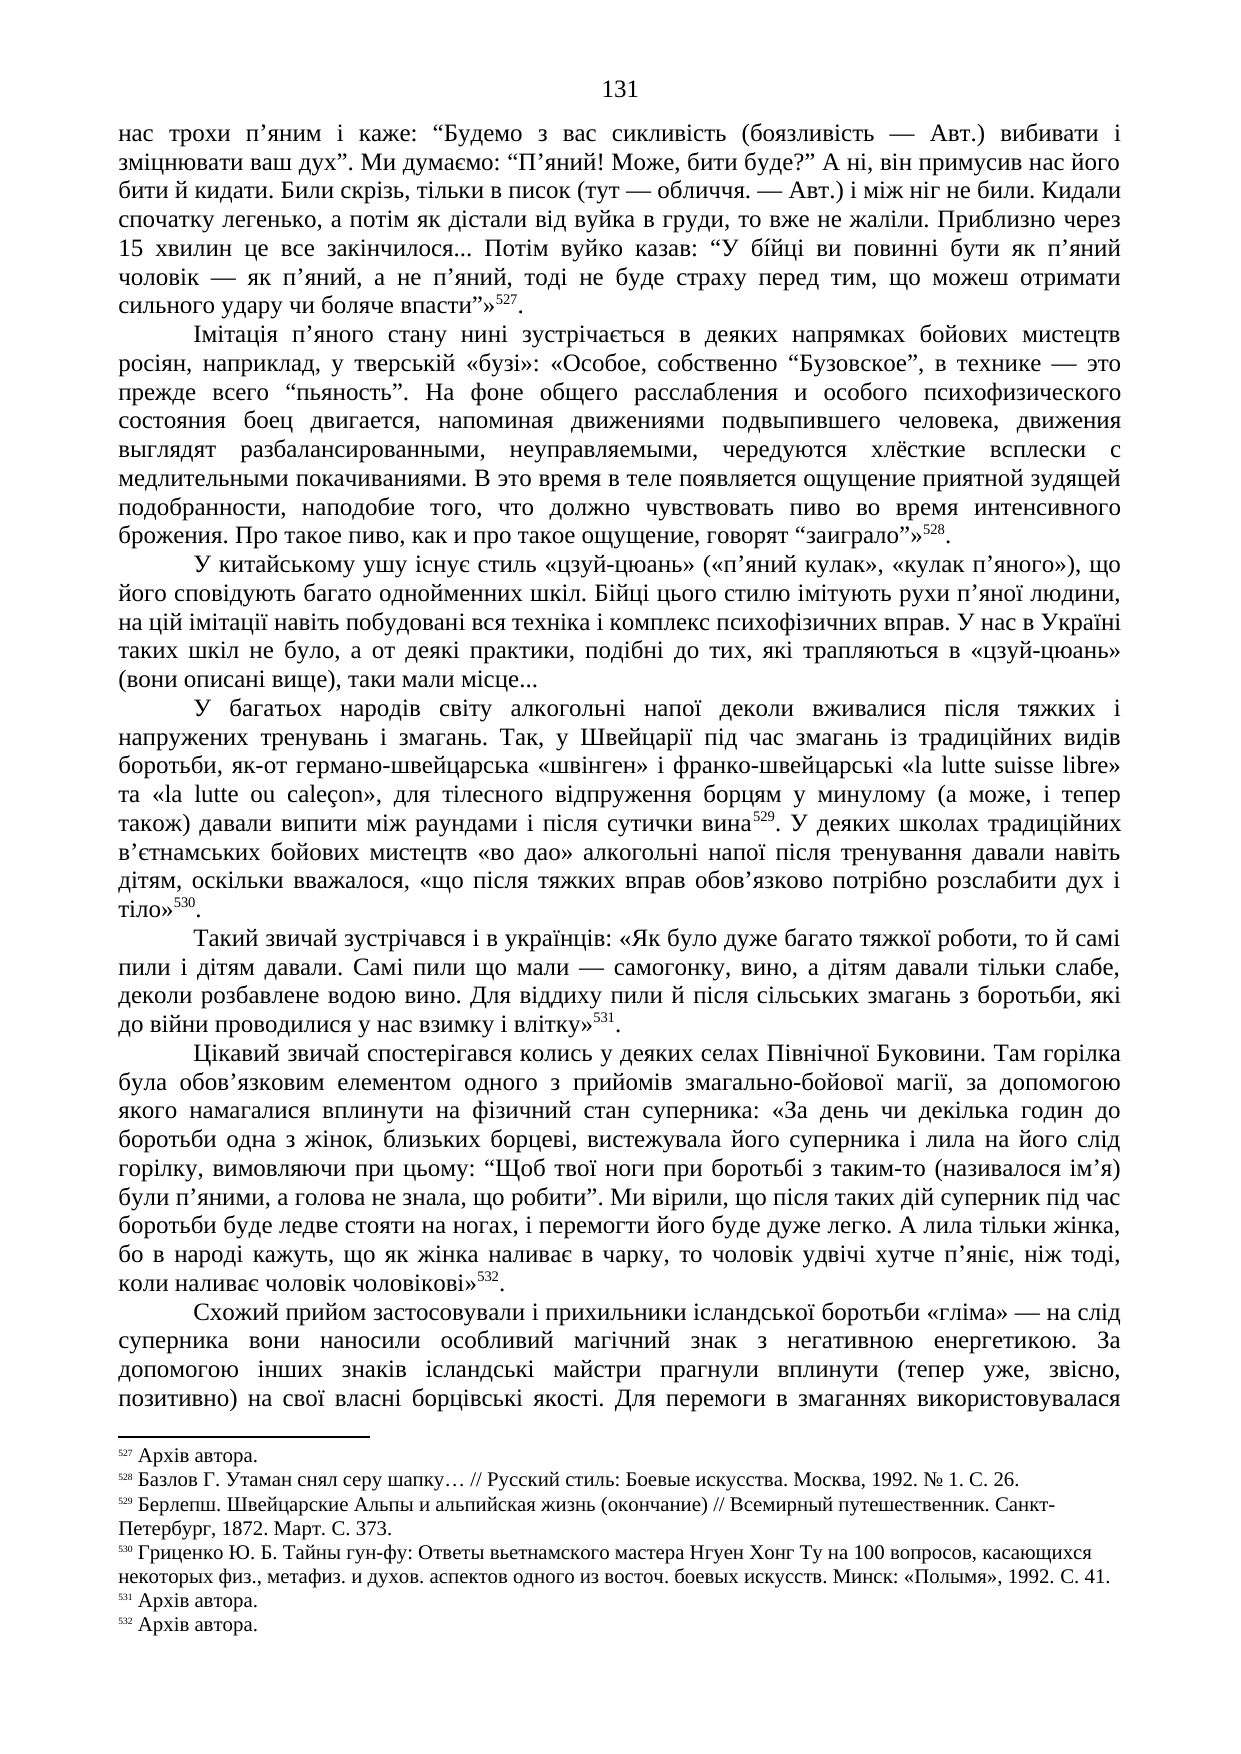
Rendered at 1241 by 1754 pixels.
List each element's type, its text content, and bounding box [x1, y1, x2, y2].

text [118, 118, 1122, 319]
text У багатьох народів світу алкогольні напої деколи вживалися після тяжких і напружених тренувань і змагань. Так, у Швейцарії під час змагань із традиційних видів боротьби, як-от германо-швейцарська «швінген» і франко-швейцарські «la lutte suisse libre» та «la lutte ou caleçon», для тілесного відпруження борцям у минулому (а може, і тепер також) давали випити між раундами і після сутички вина. У деяких школах традиційних в’єтнамських бойових мистецтв «во дао» алкогольні напої після тренування давали навіть дітям, оскільки вважалося, «що після тяжких вправ обов’язково потрібно розслабити дух і тіло». [118, 693, 1122, 923]
text Імітація п’яного стану нині зустрічається в деяких напрямках бойових мистецтв росіян, наприклад, у тверській «бузі»: «Особое, собственно “Бузовское”, в технике — это прежде всего “пьяность”. На фоне общего расслабления и особого психофизического состояния боец двигается, напоминая движениями подвыпившего человека, движения выглядят разбалансированными, неуправляемыми, чередуются хлёсткие всплески с медлительными покачиваниями. В это время в теле появляется ощущение приятной зудящей подобранности, наподобие того, что должно чувствовать пиво во время интенсивного брожения. Про такое пиво, как и про такое ощущение, говорят “заиграло”». [118, 319, 1122, 549]
text У китайському ушу існує стиль «цзуй-цюань» («п’яний кулак», «кулак п’яного»), що його сповідують багато однойменних шкіл. Бійці цього стилю імітують рухи п’яної людини, на цій імітації навіть побудовані вся техніка і комплекс психофізичних вправ. У нас в Україні таких шкіл не було, а от деякі практики, подібні до тих, які трапляються в «цзуй-цюань» (вони описані вище), таки мали місце... [118, 549, 1122, 693]
text Цікавий звичай спостерігався колись у деяких селах Північної Буковини. Там горілка була обов’язковим елементом одного з прийомів змагально-бойової магії, за допомогою якого намагалися вплинути на фізичний стан суперника: «За день чи декілька годин до боротьби одна з жінок, близьких борцеві, вистежувала його суперника і лила на його слід горілку, вимовляючи при цьому: “Щоб твої ноги при боротьбі з таким-то (називалося ім’я) були п’яними, а голова не знала, що робити”. Ми вірили, що після таких дій суперник під час боротьби буде ледве стояти на ногах, і перемогти його буде дуже легко. А лила тільки жінка, бо в народі кажуть, що як жінка наливає в чарку, то чоловік удвічі хутче п’яніє, ніж тоді, коли наливає чоловік чоловікові». [118, 1038, 1122, 1297]
text Такий звичай зустрічався і в українців: «Як було дуже багато тяжкої роботи, то й самі пили і дітям давали. Самі пили що мали — самогонку, вино, а дітям давали тільки слабе, деколи розбавлене водою вино. Для віддиху пили й після сільських змагань з боротьби, які до війни проводилися у нас взимку і влітку». [118, 923, 1122, 1038]
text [118, 1297, 1122, 1412]
